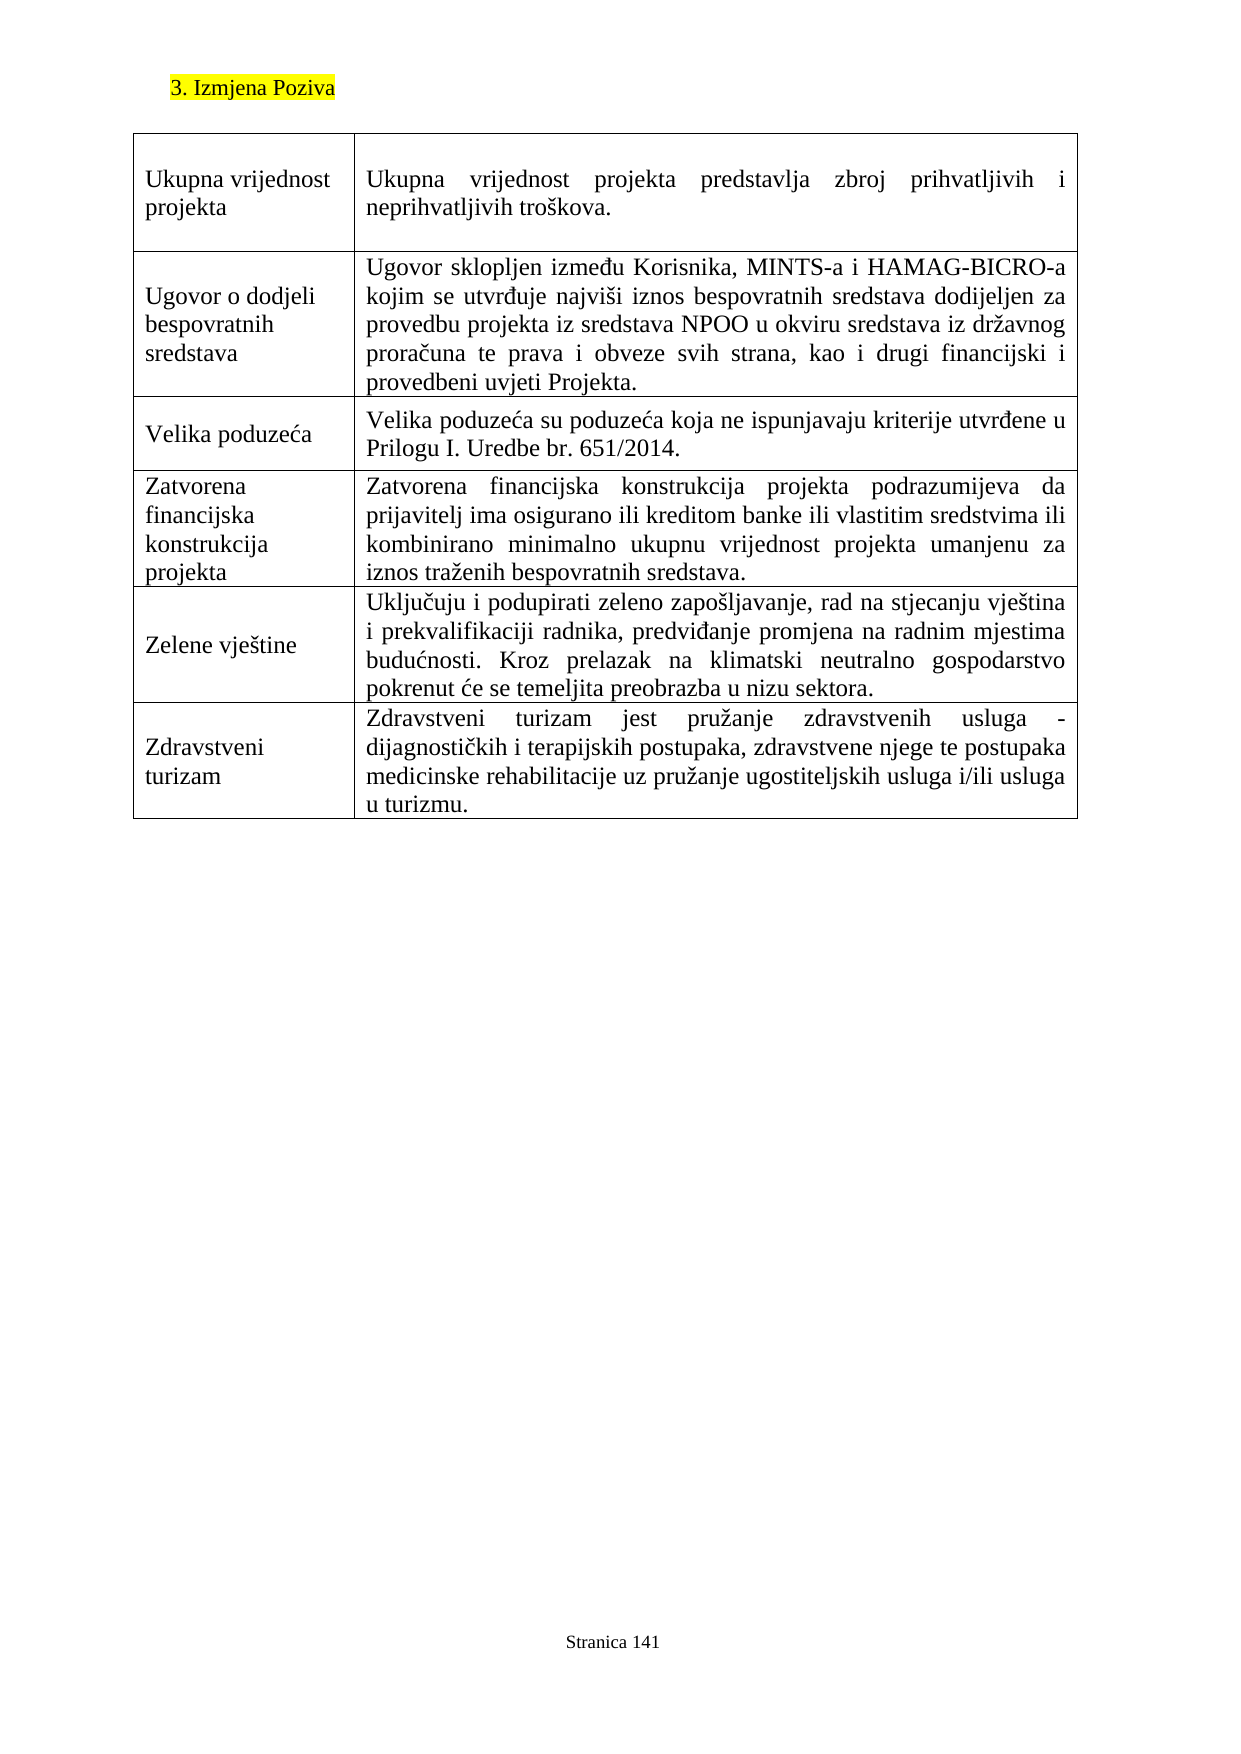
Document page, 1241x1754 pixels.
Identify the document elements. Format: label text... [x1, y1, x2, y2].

table_cell Zatvorena financijska konstrukcija projekta [134, 471, 354, 586]
table_cell Zdravstveni turizam jest pružanje zdravstvenih usluga - dijagnostičkih i terapijskih postupaka, zdravstvene njege te postupaka medicinske rehabilitacije uz pružanje ugostiteljskih usluga i/ili usluga u turizmu. [355, 703, 1077, 818]
table_cell Zatvorena financijska konstrukcija projekta podrazumijeva da prijavitelj ima osigurano ili kreditom banke ili vlastitim sredstvima ili kombinirano minimalno ukupnu vrijednost projekta umanjenu za iznos traženih bespovratnih sredstava. [355, 471, 1077, 586]
table_cell Uključuju i podupirati zeleno zapošljavanje, rad na stjecanju vještina i prekvalifikaciji radnika, predviđanje promjena na radnim mjestima budućnosti. Kroz prelazak na klimatski neutralno gospodarstvo pokrenut će se temeljita preobrazba u nizu sektora. [355, 587, 1077, 702]
table_cell Ugovor o dodjeli bespovratnih sredstava [134, 252, 354, 396]
table_cell Ukupna vrijednost projekta [134, 134, 354, 251]
table_cell Zelene vještine [134, 587, 354, 702]
table_cell Ukupna vrijednost projekta predstavlja zbroj prihvatljivih i neprihvatljivih troškova. [355, 134, 1077, 251]
table_cell Ugovor sklopljen između Korisnika, MINTS-a i HAMAG-BICRO-a kojim se utvrđuje najviši iznos bespovratnih sredstava dodijeljen za provedbu projekta iz sredstava NPOO u okviru sredstava iz državnog proračuna te prava i obveze svih strana, kao i drugi financijski i provedbeni uvjeti Projekta. [355, 252, 1077, 396]
table_cell Zdravstveni turizam [134, 703, 354, 818]
table_cell Velika poduzeća su poduzeća koja ne ispunjavaju kriterije utvrđene u Prilogu I. Uredbe br. 651/2014. [355, 397, 1077, 470]
table_cell Velika poduzeća [134, 397, 354, 470]
